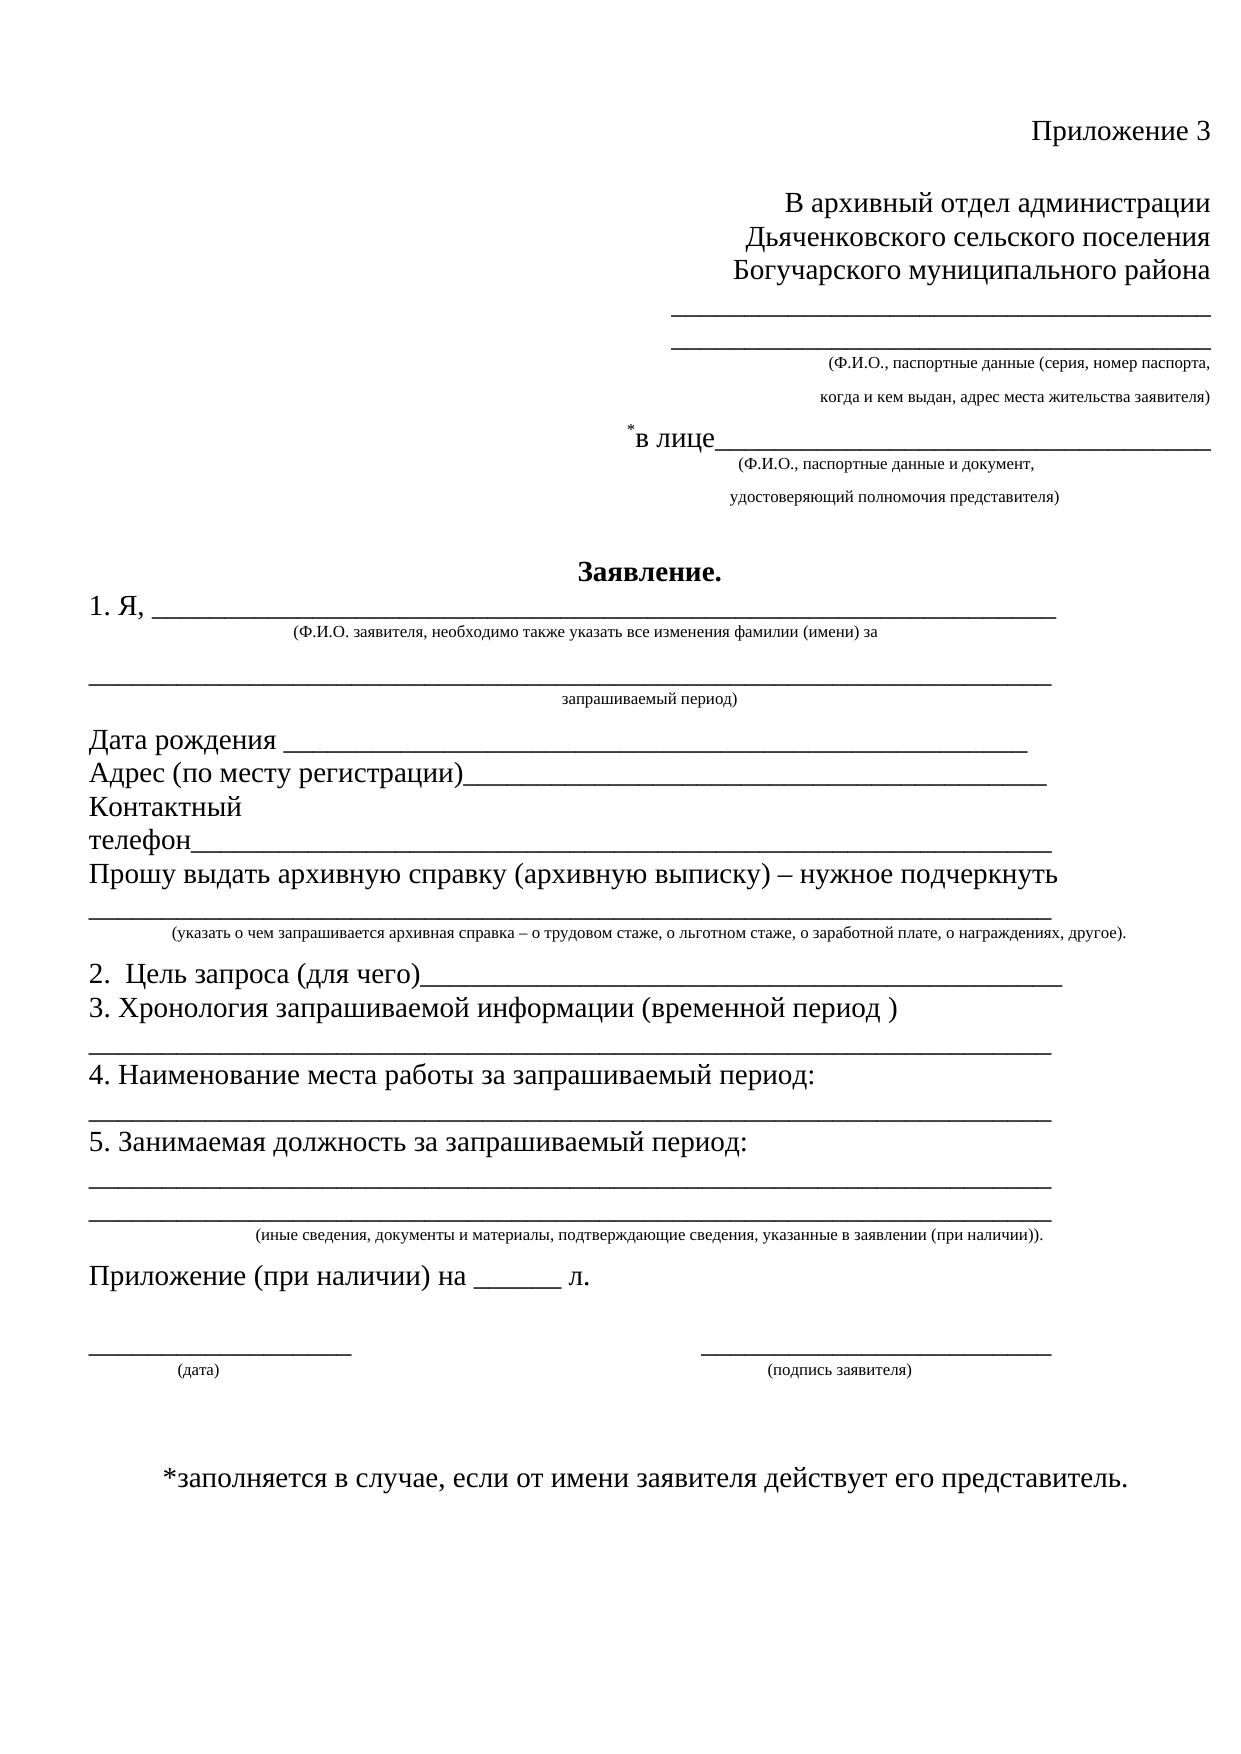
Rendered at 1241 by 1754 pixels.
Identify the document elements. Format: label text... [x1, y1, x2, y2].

text удостоверяющий полномочия представителя) [473, 487, 1211, 521]
text В архивный отдел администрации [473, 185, 1211, 219]
text 4. Наименование места работы за запрашиваемый период: [89, 1057, 1211, 1091]
text запрашиваемый период) [89, 688, 1211, 722]
text Заявление. [89, 554, 1211, 588]
text (Ф.И.О., паспортные данные (серия, номер паспорта, [473, 353, 1211, 386]
text Дата рождения ___________________________________________________ [89, 722, 1211, 755]
text __________________________________________________________________ [89, 1158, 1211, 1191]
text 5. Занимаемая должность за запрашиваемый период: [89, 1124, 1211, 1158]
text (Ф.И.О. заявителя, необходимо также указать все изменения фамилии (имени) за [89, 621, 1211, 655]
text Приложение (при наличии) на ______ л. [89, 1258, 1211, 1292]
text (Ф.И.О., паспортные данные и документ, [473, 453, 1211, 487]
text (иные сведения, документы и материалы, подтверждающие сведения, указанные в заявлении (при наличии)). [89, 1225, 1211, 1258]
subtitle Приложение 3 [89, 113, 1211, 147]
text *в лице__________________________________ [473, 420, 1211, 453]
text __________________ ________________________ [89, 1326, 1211, 1359]
text 3. Хронология запрашиваемой информации (временной период ) __________________________________________________________________ [89, 990, 1211, 1057]
text Контактный телефон___________________________________________________________ [89, 789, 1211, 856]
text __________________________________________________________________ [89, 889, 1211, 923]
text Дьяченковского сельского поселения [473, 219, 1211, 252]
text *заполняется в случае, если от имени заявителя действует его представитель. [89, 1460, 1211, 1493]
text __________________________________________________________________ [89, 1091, 1211, 1124]
text когда и кем выдан, адрес места жительства заявителя) [473, 386, 1211, 420]
text _____________________________________ [473, 319, 1211, 353]
text __________________________________________________________________ [89, 655, 1211, 688]
text _____________________________________ [473, 286, 1211, 319]
text 2. Цель запроса (для чего)____________________________________________ [89, 957, 1211, 990]
text 1. Я, ______________________________________________________________ [89, 588, 1211, 621]
text (указать о чем запрашивается архивная справка – о трудовом стаже, о льготном стаже, о заработной плате, о награждениях, другое). [89, 923, 1211, 957]
text (дата) (подпись заявителя) [89, 1359, 1211, 1393]
text Прошу выдать архивную справку (архивную выписку) – нужное подчеркнуть [89, 856, 1211, 889]
text __________________________________________________________________ [89, 1191, 1211, 1225]
text Адрес (по месту регистрации)________________________________________ [89, 755, 1211, 789]
text Богучарского муниципального района [473, 252, 1211, 286]
